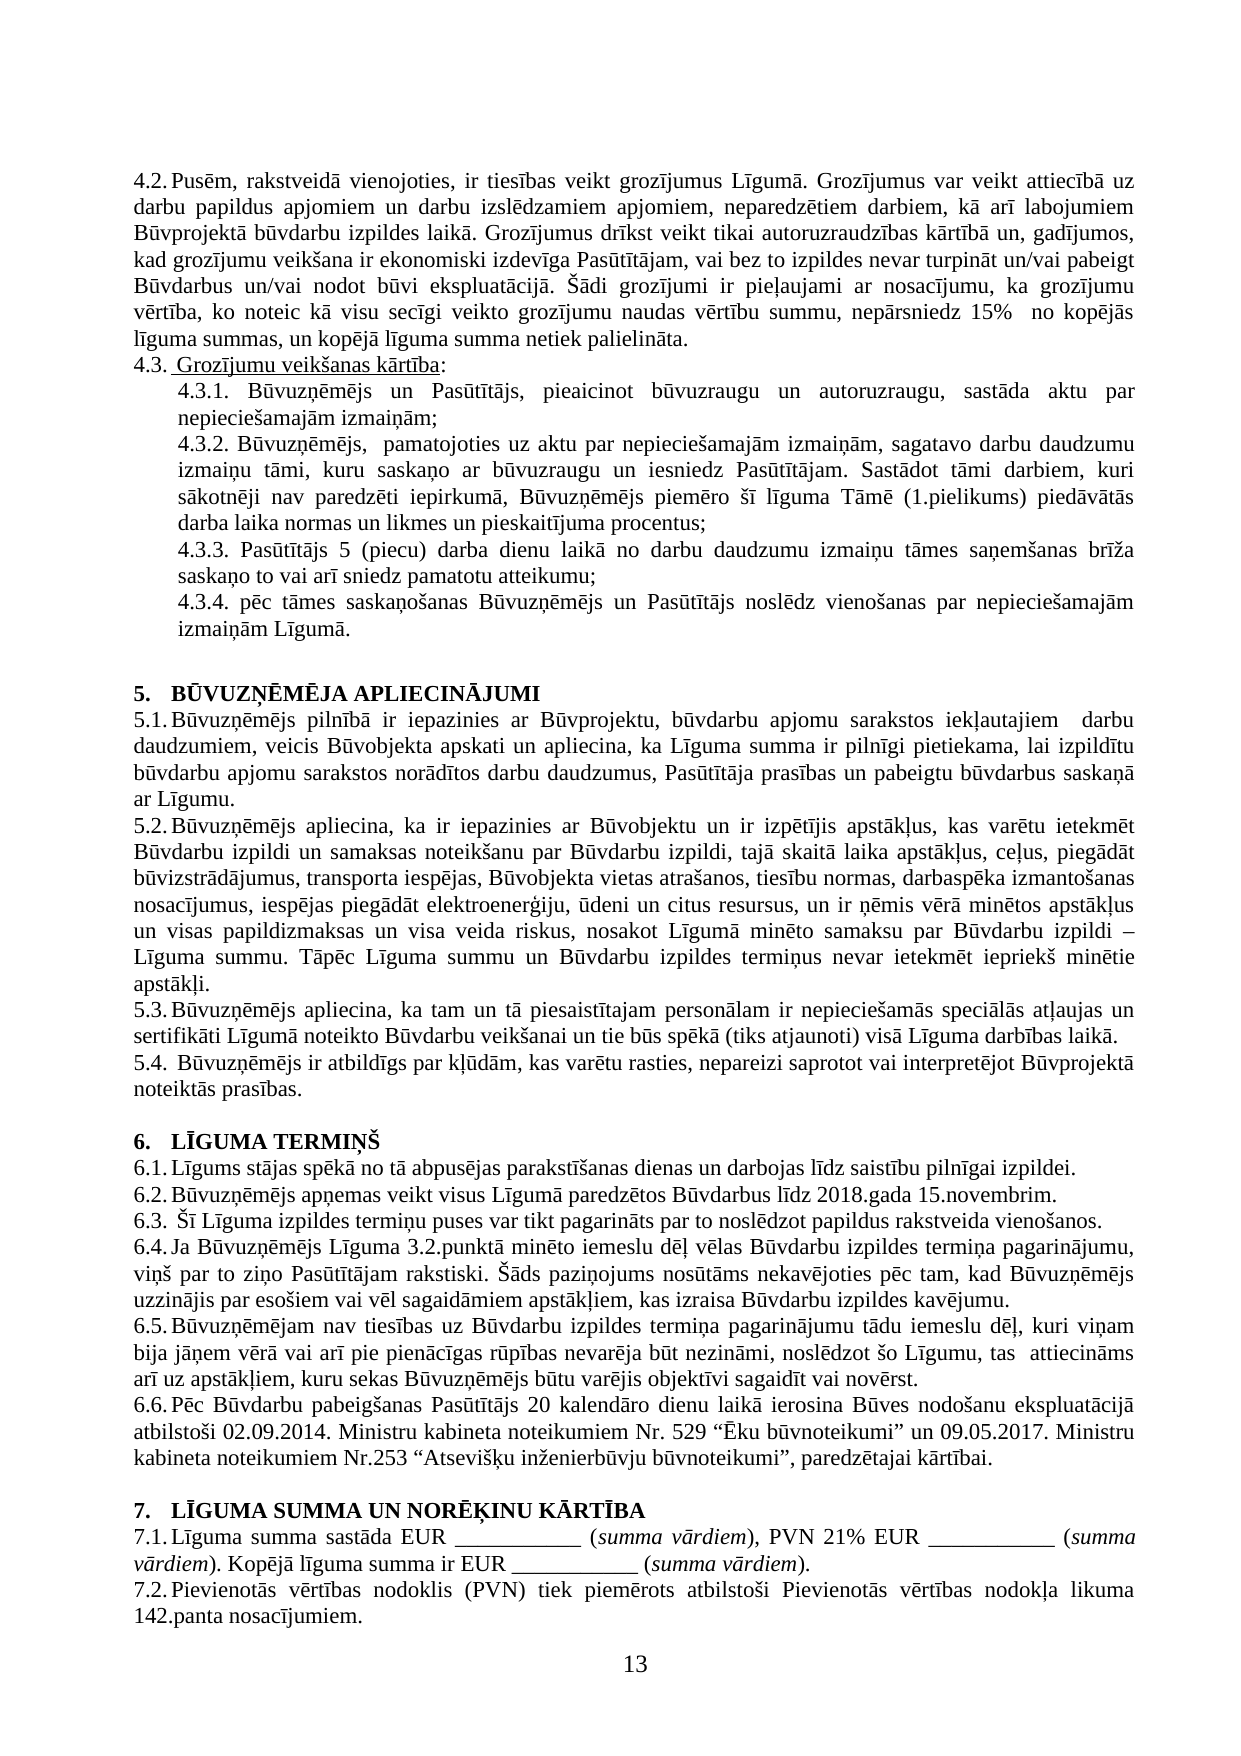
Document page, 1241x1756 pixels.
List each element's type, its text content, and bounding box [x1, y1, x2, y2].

list Būvuzņēmējs apliecina, ka ir iepazinies ar Būvobjektu un ir izpētījis apstākļus, kas varētu ietekmēt Būvdarbu izpildi un samaksas noteikšanu par Būvdarbu izpildi, tajā skaitā laika apstākļus, ceļus, piegādāt būvizstrādājumus, transporta iespējas, Būvobjekta vietas atrašanos, tiesību normas, darbaspēka izmantošanas nosacījumus, iespējas piegādāt elektroenerģiju, ūdeni un citus resursus, un ir ņēmis vērā minētos apstākļus un visas papildizmaksas un visa veida riskus, nosakot Līgumā minēto samaksu par Būvdarbu izpildi – Līguma summu. Tāpēc Līguma summu un Būvdarbu izpildes termiņus nevar ietekmēt iepriekš minētie apstākļi. [133, 812, 1136, 996]
list Līgums stājas spēkā no tā abpusējas parakstīšanas dienas un darbojas līdz saistību pilnīgai izpildei. [133, 1154, 1136, 1181]
list Būvuzņēmējs apliecina, ka tam un tā piesaistītajam personālam ir nepieciešamās speciālās atļaujas un sertifikāti Līgumā noteikto Būvdarbu veikšanai un tie būs spēkā (tiks atjaunoti) visā Līguma darbības laikā. [133, 996, 1136, 1049]
list Būvuzņēmējam nav tiesības uz Būvdarbu izpildes termiņa pagarinājumu tādu iemeslu dēļ, kuri viņam bija jāņem vērā vai arī pie pienācīgas rūpības nevarēja būt nezināmi, noslēdzot šo Līgumu, tas attiecināms arī uz apstākļiem, kuru sekas Būvuzņēmējs būtu varējis objektīvi sagaidīt vai novērst. [133, 1312, 1136, 1391]
list 4.3.2. Būvuzņēmējs, pamatojoties uz aktu par nepieciešamajām izmaiņām, sagatavo darbu daudzumu izmaiņu tāmi, kuru saskaņo ar būvuzraugu un iesniedz Pasūtītājam. Sastādot tāmi darbiem, kuri sākotnēji nav paredzēti iepirkumā, Būvuzņēmējs piemēro šī līguma Tāmē (1.pielikums) piedāvātās darba laika normas un likmes un pieskaitījuma procentus; [178, 430, 1136, 536]
list Pēc Būvdarbu pabeigšanas Pasūtītājs 20 kalendāro dienu laikā ierosina Būves nodošanu ekspluatācijā atbilstoši 02.09.2014. Ministru kabineta noteikumiem Nr. 529 “Ēku būvnoteikumi” un 09.05.2017. Ministru kabineta noteikumiem Nr.253 “Atsevišķu inženierbūvju būvnoteikumi”, paredzētajai kārtībai. [133, 1391, 1136, 1471]
list Šī Līguma izpildes termiņu puses var tikt pagarināts par to noslēdzot papildus rakstveida vienošanos. [133, 1207, 1136, 1233]
list 4.3.1. Būvuzņēmējs un Pasūtītājs, pieaicinot būvuzraugu un autoruzraugu, sastāda aktu par nepieciešamajām izmaiņām; [178, 377, 1136, 430]
list Būvuzņēmējs apņemas veikt visus Līgumā paredzētos Būvdarbus līdz 2018.gada 15.novembrim. [133, 1181, 1136, 1207]
list LĪGUMA TERMIŅŠ [133, 1128, 1136, 1154]
list BŪVUZŅĒMĒJA APLIECINĀJUMI [133, 680, 1136, 706]
list LĪGUMA SUMMA UN NORĒĶINU KĀRTĪBA [133, 1497, 1136, 1523]
list 4.3.3. Pasūtītājs 5 (piecu) darba dienu laikā no darbu daudzumu izmaiņu tāmes saņemšanas brīža saskaņo to vai arī sniedz pamatotu atteikumu; [178, 536, 1136, 588]
list Pusēm, rakstveidā vienojoties, ir tiesības veikt grozījumus Līgumā. Grozījumus var veikt attiecībā uz darbu papildus apjomiem un darbu izslēdzamiem apjomiem, neparedzētiem darbiem, kā arī labojumiem Būvprojektā būvdarbu izpildes laikā. Grozījumus drīkst veikt tikai autoruzraudzības kārtībā un, gadījumos, kad grozījumu veikšana ir ekonomiski izdevīga Pasūtītājam, vai bez to izpildes nevar turpināt un/vai pabeigt Būvdarbus un/vai nodot būvi ekspluatācijā. Šādi grozījumi ir pieļaujami ar nosacījumu, ka grozījumu vērtība, ko noteic kā visu secīgi veikto grozījumu naudas vērtību summu, nepārsniedz 15% no kopējās līguma summas, un kopējā līguma summa netiek palielināta. [133, 167, 1136, 351]
list 4.3.4. pēc tāmes saskaņošanas Būvuzņēmējs un Pasūtītājs noslēdz vienošanas par nepieciešamajām izmaiņām Līgumā. [178, 588, 1136, 641]
list Ja Būvuzņēmējs Līguma 3.2.punktā minēto iemeslu dēļ vēlas Būvdarbu izpildes termiņa pagarinājumu, viņš par to ziņo Pasūtītājam rakstiski. Šāds paziņojums nosūtāms nekavējoties pēc tam, kad Būvuzņēmējs uzzinājis par esošiem vai vēl sagaidāmiem apstākļiem, kas izraisa Būvdarbu izpildes kavējumu. [133, 1233, 1136, 1312]
list Būvuzņēmējs ir atbildīgs par kļūdām, kas varētu rasties, nepareizi saprotot vai interpretējot Būvprojektā noteiktās prasības. [133, 1049, 1136, 1102]
list Būvuzņēmējs pilnībā ir iepazinies ar Būvprojektu, būvdarbu apjomu sarakstos iekļautajiem darbu daudzumiem, veicis Būvobjekta apskati un apliecina, ka Līguma summa ir pilnīgi pietiekama, lai izpildītu būvdarbu apjomu sarakstos norādītos darbu daudzumus, Pasūtītāja prasības un pabeigtu būvdarbus saskaņā ar Līgumu. [133, 706, 1136, 812]
list Līguma summa sastāda EUR ___________ (summa vārdiem), PVN 21% EUR ___________ (summa vārdiem). Kopējā līguma summa ir EUR ___________ (summa vārdiem). [133, 1523, 1136, 1576]
list Pievienotās vērtības nodoklis (PVN) tiek piemērots atbilstoši Pievienotās vērtības nodokļa likuma 142.panta nosacījumiem. [133, 1576, 1136, 1629]
list Grozījumu veikšanas kārtība: [133, 351, 1136, 377]
